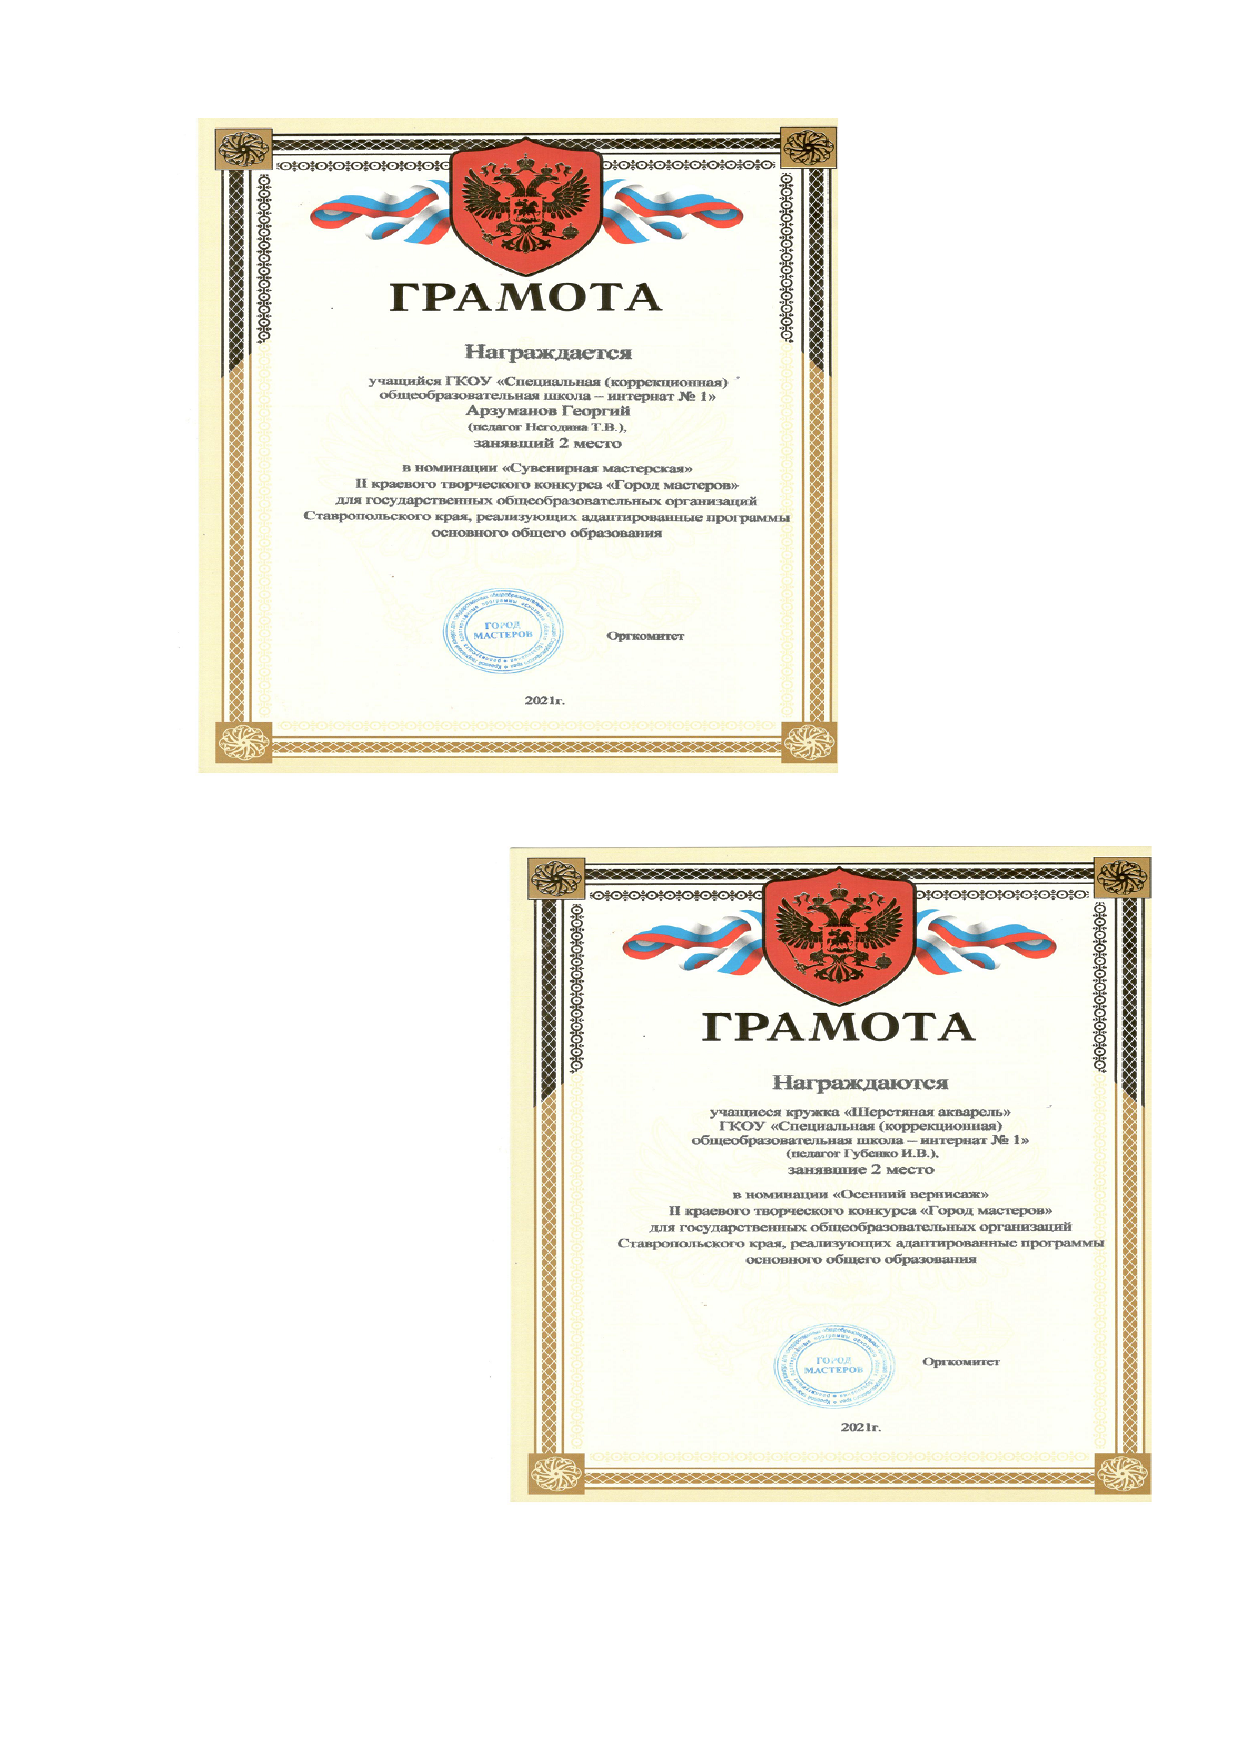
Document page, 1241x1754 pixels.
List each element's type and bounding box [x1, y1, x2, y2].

picture [177, 118, 839, 779]
picture [489, 846, 1152, 1509]
